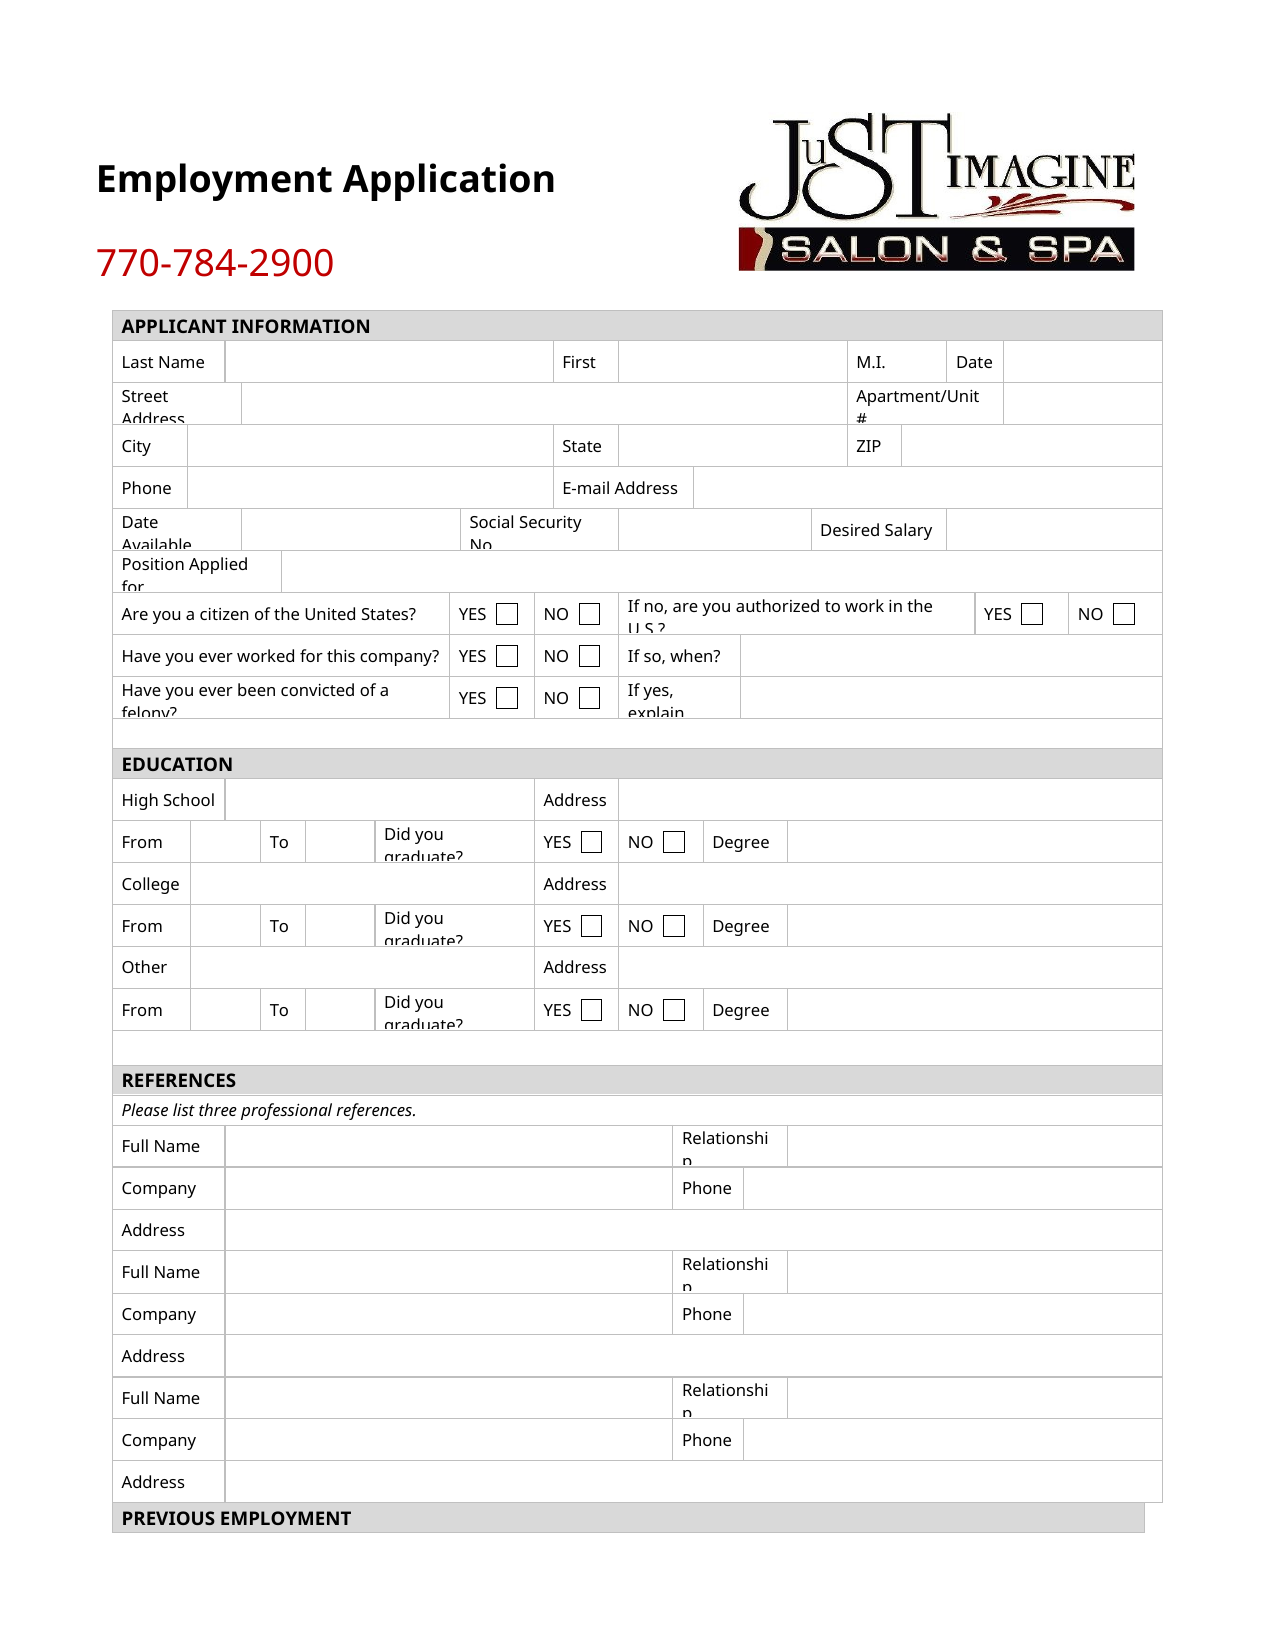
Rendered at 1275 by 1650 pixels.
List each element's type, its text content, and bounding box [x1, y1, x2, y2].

table_cell Date [947, 341, 1003, 382]
table_cell References [113, 1066, 1162, 1094]
table_cell NO [619, 905, 703, 946]
table_cell [619, 425, 847, 466]
table_cell [188, 467, 553, 508]
table_cell [619, 947, 1162, 988]
table_cell NO [619, 989, 703, 1030]
table_cell [306, 989, 374, 1030]
table_cell If yes, explain [619, 677, 740, 718]
table_cell Address [113, 1461, 224, 1502]
table_cell [113, 1031, 1162, 1064]
table_cell Did you graduate? [376, 989, 534, 1030]
picture [738, 112, 1135, 271]
table_cell [947, 509, 1162, 550]
table_cell [744, 1294, 1162, 1334]
table_cell Did you graduate? [376, 905, 534, 946]
table_header Applicant Information [113, 311, 1162, 340]
table_cell [226, 341, 553, 382]
table_cell [619, 863, 1162, 904]
table_cell First [554, 341, 618, 382]
table_cell State [554, 425, 618, 466]
table_cell Previous Employment [113, 1503, 1144, 1532]
table_cell [242, 509, 460, 550]
table_cell [306, 905, 374, 946]
table_cell [306, 821, 374, 862]
table_cell [744, 1168, 1162, 1208]
table_cell High School [113, 779, 224, 820]
table_cell Address [535, 779, 618, 820]
table_cell Phone [673, 1168, 743, 1208]
table_cell E-mail Address [554, 467, 693, 508]
table_cell Did you graduate? [376, 821, 534, 862]
table_cell Degree [704, 821, 787, 862]
table_cell If no, are you authorized to work in the U.S.? [619, 593, 974, 634]
table_cell [226, 779, 534, 820]
table_cell [188, 425, 553, 466]
table_cell Have you ever been convicted of a felony? [113, 677, 449, 718]
table_cell [226, 1419, 672, 1460]
table_cell Phone [113, 467, 187, 508]
table_cell [113, 719, 1162, 748]
table_cell NO [535, 593, 618, 634]
table_cell [191, 947, 534, 988]
table_cell [741, 677, 1162, 718]
table_cell Other [113, 947, 190, 988]
table_cell [191, 863, 534, 904]
table_cell M.I. [848, 341, 946, 382]
table_cell [788, 821, 1162, 862]
table_cell NO [1069, 593, 1162, 634]
table_cell Address [535, 947, 618, 988]
table_cell NO [619, 821, 703, 862]
table_cell [242, 383, 847, 424]
table_cell [226, 1461, 1162, 1502]
table_cell Desired Salary [812, 509, 946, 550]
table_cell YES [450, 677, 534, 718]
table_cell City [113, 425, 187, 466]
table_cell [191, 905, 260, 946]
table_cell [226, 1251, 672, 1292]
table_cell To [261, 989, 305, 1030]
table_cell NO [535, 677, 618, 718]
table_cell [282, 551, 1162, 592]
table_cell YES [535, 905, 618, 946]
table_cell YES [535, 821, 618, 862]
table_cell [788, 989, 1162, 1030]
table_cell [788, 1126, 1162, 1166]
table_cell NO [535, 635, 618, 676]
table_cell YES [450, 635, 534, 676]
table_cell Degree [704, 905, 787, 946]
table_cell [619, 509, 811, 550]
table_cell [902, 425, 1162, 466]
table_cell To [261, 905, 305, 946]
table_cell Address [113, 1335, 224, 1376]
table_header Employment Application 770-784-2900 [84, 113, 727, 288]
table_cell Full Name [113, 1251, 224, 1292]
table_cell [191, 989, 260, 1030]
table_cell [1004, 341, 1162, 382]
table_cell ZIP [848, 425, 901, 466]
table_cell Phone [673, 1294, 743, 1334]
table_cell If so, when? [619, 635, 740, 676]
table_cell Company [113, 1168, 224, 1208]
table_cell [694, 467, 1162, 508]
table_cell [619, 779, 1162, 820]
table_cell Relationship [673, 1251, 787, 1292]
table_cell [788, 1251, 1162, 1292]
table_cell Phone [673, 1419, 743, 1460]
table_header [727, 113, 1134, 288]
table_cell YES [535, 989, 618, 1030]
table_cell [191, 821, 260, 862]
table_cell From [113, 989, 190, 1030]
table_cell College [113, 863, 190, 904]
table_cell [619, 341, 847, 382]
table_cell Apartment/Unit # [848, 383, 1003, 424]
table_cell [788, 1378, 1162, 1418]
table_cell [226, 1294, 672, 1334]
table_cell [226, 1126, 672, 1166]
table_cell Date Available [113, 509, 241, 550]
table_cell Address [113, 1210, 224, 1250]
table_cell YES [450, 593, 534, 634]
table_cell YES [976, 593, 1068, 634]
table_cell Degree [704, 989, 787, 1030]
table_cell [744, 1419, 1162, 1460]
table_cell Street Address [113, 383, 241, 424]
table_cell From [113, 821, 190, 862]
table_cell [226, 1335, 1162, 1376]
table_cell [226, 1378, 672, 1418]
table_cell To [261, 821, 305, 862]
table_cell Please list three professional references. [113, 1096, 1162, 1124]
table_cell Last Name [113, 341, 224, 382]
table_cell Position Applied for [113, 551, 281, 592]
table_cell Full Name [113, 1378, 224, 1418]
table_cell Full Name [113, 1126, 224, 1166]
table_cell From [113, 905, 190, 946]
table_cell Relationship [673, 1126, 787, 1166]
table_cell [788, 905, 1162, 946]
table_cell Social Security No. [461, 509, 618, 550]
table_cell Have you ever worked for this company? [113, 635, 449, 676]
table_cell [1004, 383, 1162, 424]
table_cell [741, 635, 1162, 676]
table_cell Company [113, 1419, 224, 1460]
table_cell [226, 1168, 672, 1208]
table_cell Relationship [673, 1378, 787, 1418]
table_cell [226, 1210, 1162, 1250]
table_cell Address [535, 863, 618, 904]
table_cell Are you a citizen of the United States? [113, 593, 449, 634]
table_cell Education [113, 749, 1162, 778]
table_cell Company [113, 1294, 224, 1334]
